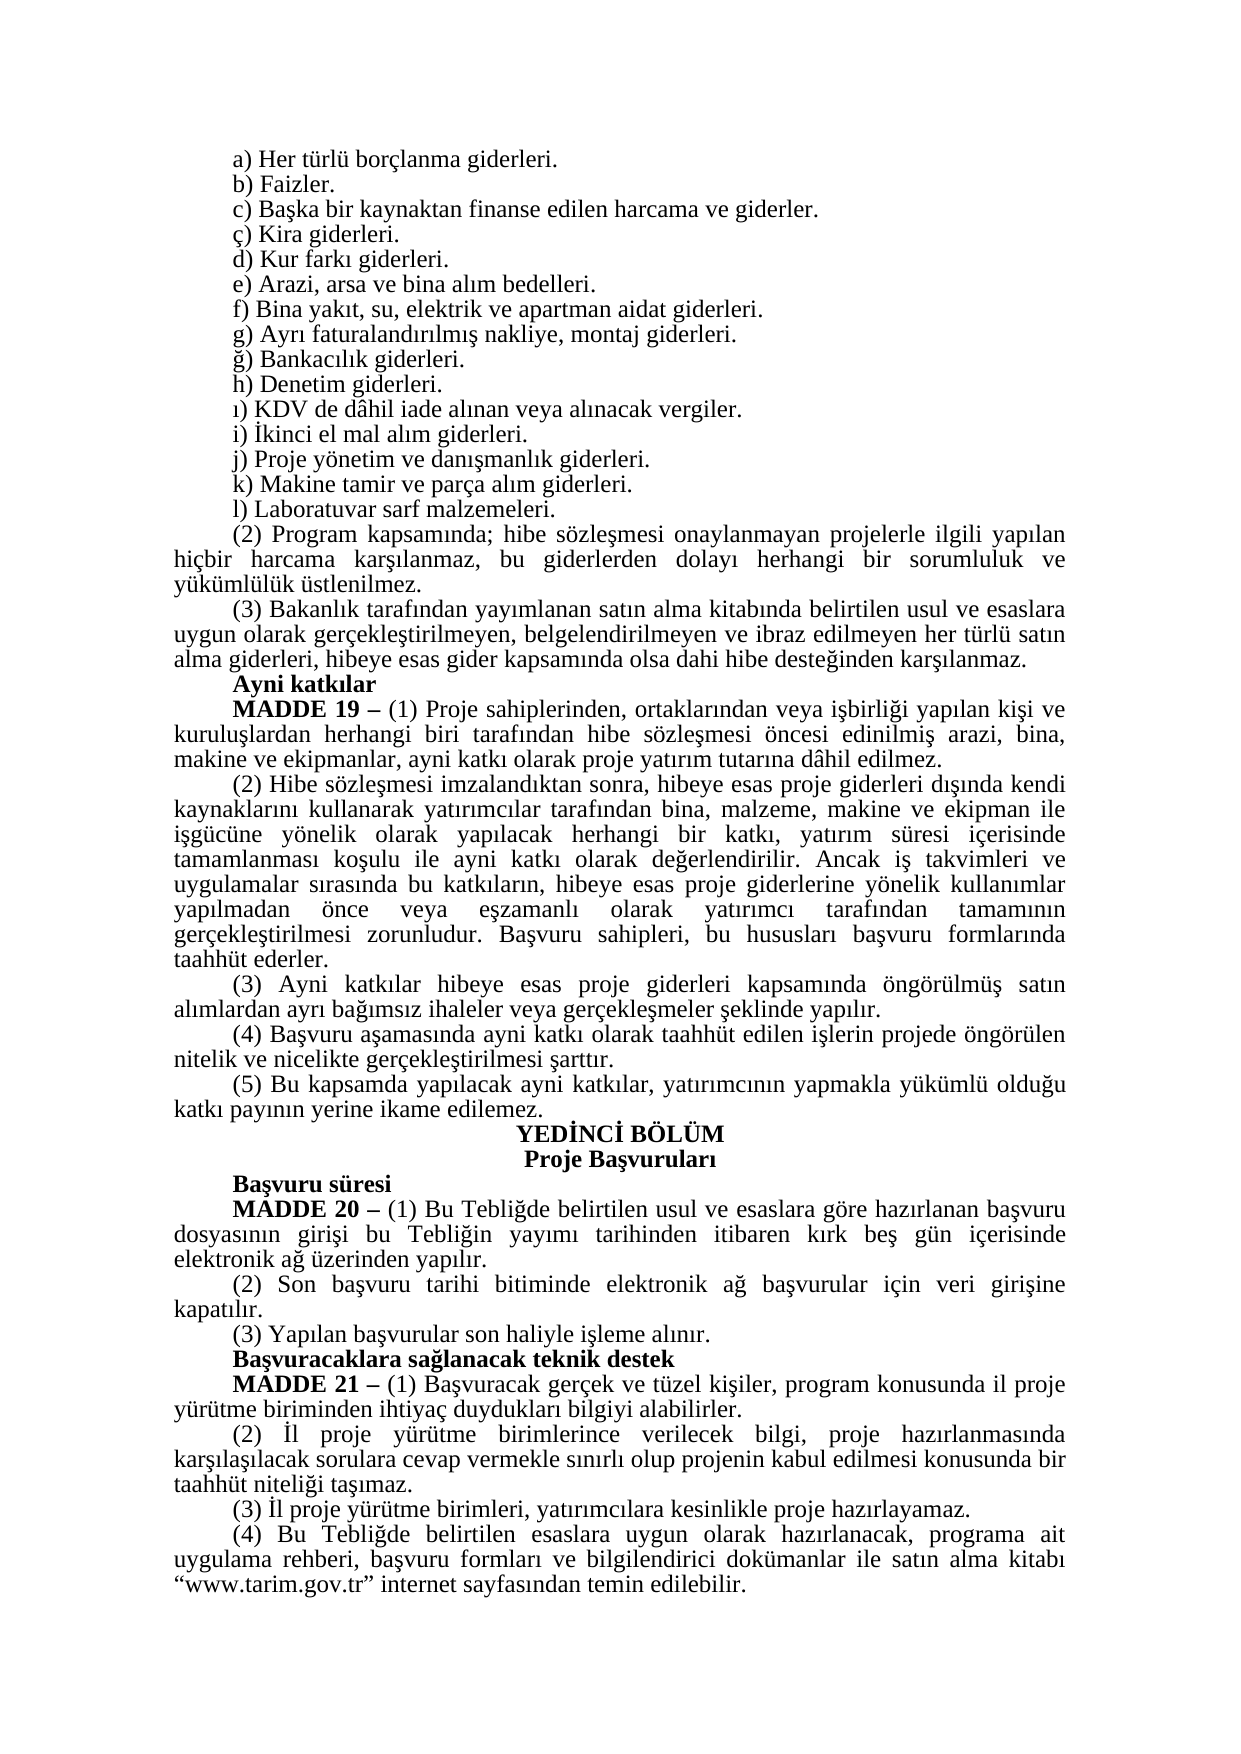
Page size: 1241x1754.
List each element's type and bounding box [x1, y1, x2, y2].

table_cell [162, 148, 1078, 1598]
